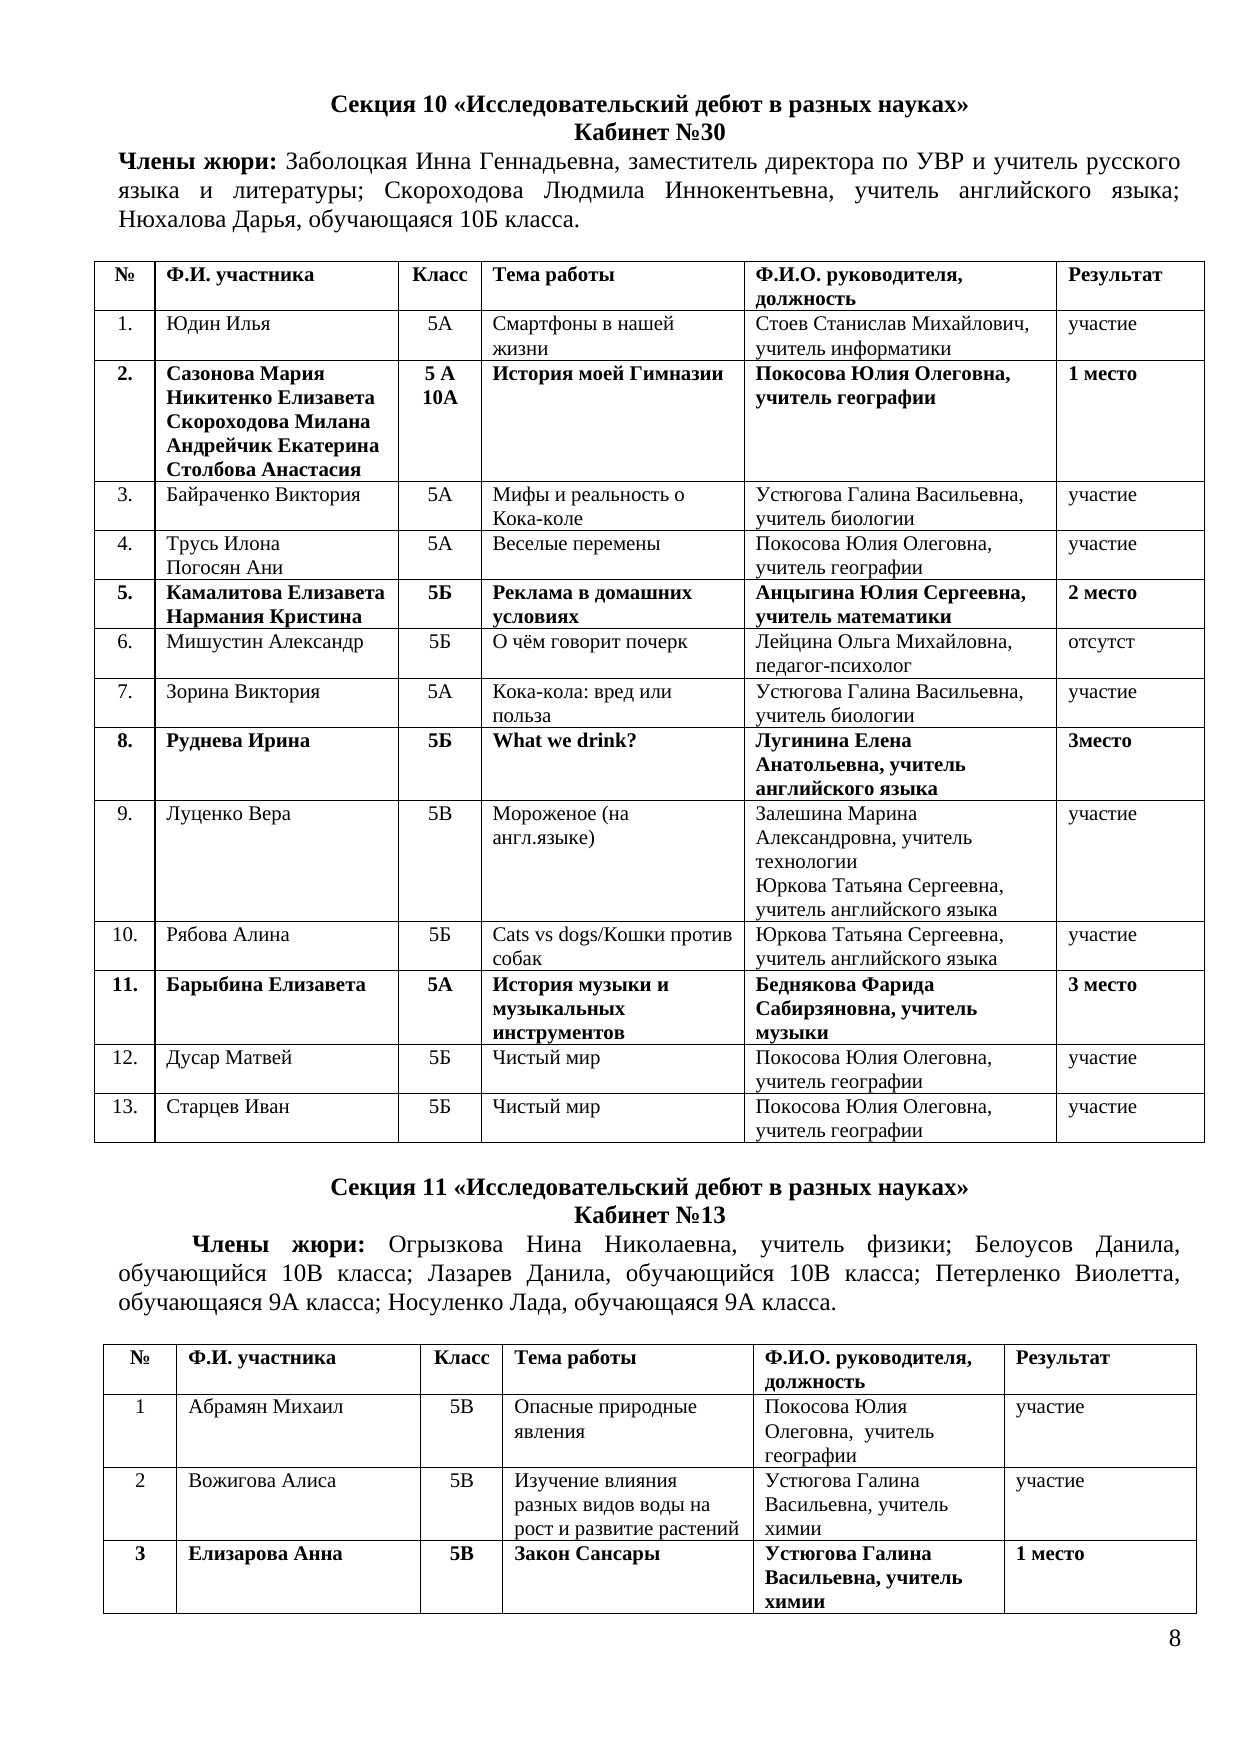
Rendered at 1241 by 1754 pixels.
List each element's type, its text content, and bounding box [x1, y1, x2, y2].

table_cell участие [1057, 801, 1204, 921]
table_cell Луценко Вера [156, 801, 398, 921]
table_cell Юдин Илья [156, 311, 398, 359]
table_header № [104, 1345, 176, 1393]
table_cell 3 [104, 1541, 176, 1613]
table_header Класс [421, 1345, 502, 1393]
table_cell Сазонова Мария Никитенко Елизавета Скороходова Милана Андрейчик Екатерина Столбова Анастасия [156, 361, 398, 481]
table_cell 1 место [1057, 361, 1204, 481]
table_cell участие [1057, 679, 1204, 727]
table_cell 7. [95, 679, 154, 727]
table_cell Руднева Ирина [156, 728, 398, 800]
table_cell 5В [421, 1395, 502, 1467]
table_header № [95, 262, 154, 310]
table_cell Закон Сансары [503, 1541, 753, 1613]
table_cell 2. [95, 361, 154, 481]
table_cell 13. [95, 1094, 154, 1142]
table_cell Реклама в домашних условиях [482, 580, 744, 628]
table_header Результат [1057, 262, 1204, 310]
table_cell Беднякова Фарида Сабирзяновна, учитель музыки [745, 971, 1056, 1044]
table_cell 5Б [399, 922, 481, 970]
table_cell 5. [95, 580, 154, 628]
table_cell Байраченко Виктория [156, 482, 398, 530]
table_cell Лугинина Елена Анатольевна, учитель английского языка [745, 728, 1056, 800]
table_cell 5А [399, 971, 481, 1044]
table_header Ф.И.О. руководителя, должность [754, 1345, 1004, 1393]
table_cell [754, 1541, 1004, 1613]
table_cell участие [1057, 531, 1204, 579]
table_cell Стоев Станислав Михайлович, учитель информатики [745, 311, 1056, 359]
table_cell 5В [399, 801, 481, 921]
table_cell 12. [95, 1045, 154, 1093]
table_cell участие [1057, 311, 1204, 359]
table_cell Кока-кола: вред или польза [482, 679, 744, 727]
table_cell 8. [95, 728, 154, 800]
table_header Класс [399, 262, 481, 310]
text Кабинет №30 [118, 117, 1181, 146]
table_cell Покосова Юлия Олеговна, учитель географии [745, 1094, 1056, 1142]
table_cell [754, 1468, 1004, 1540]
table_cell Опасные природные явления [503, 1395, 753, 1467]
table_cell Трусь Илона Погосян Ани [156, 531, 398, 579]
table_cell Анцыгина Юлия Сергеевна, учитель математики [745, 580, 1056, 628]
table_cell 6. [95, 629, 154, 677]
table_cell История моей Гимназии [482, 361, 744, 481]
table_cell участие [1057, 1045, 1204, 1093]
table_cell отсутст [1057, 629, 1204, 677]
table_cell 5А [399, 679, 481, 727]
table_cell 5Б [399, 1045, 481, 1093]
table_cell Лейцина Ольга Михайловна, педагог-психолог [745, 629, 1056, 677]
table_cell 5 А 10А [399, 361, 481, 481]
table_cell 5А [399, 531, 481, 579]
table_cell Зорина Виктория [156, 679, 398, 727]
table_header Ф.И. участника [156, 262, 398, 310]
table_cell Чистый мир [482, 1045, 744, 1093]
text Члены жюри: Огрызкова Нина Николаевна, учитель физики; Белоусов Данила, обучающийся 10В класса; Лазарев Данила, обучающийся 10В класса; Петерленко Виолетта, обучающаяся 9А класса; Носуленко Лада, обучающаяся 9А класса. [118, 1229, 1181, 1316]
table_cell участие [1057, 1094, 1204, 1142]
table_cell 5Б [399, 1094, 481, 1142]
table_cell 4. [95, 531, 154, 579]
text Члены жюри: Заболоцкая Инна Геннадьевна, заместитель директора по УВР и учитель русского языка и литературы; Скороходова Людмила Иннокентьевна, учитель английского языка; Нюхалова Дарья, обучающаяся 10Б класса. [118, 146, 1181, 232]
table_cell Старцев Иван [156, 1094, 398, 1142]
table_cell 1. [95, 311, 154, 359]
table_header Ф.И. участника [177, 1345, 420, 1393]
table_cell 9. [95, 801, 154, 921]
table_cell Мифы и реальность о Кока-коле [482, 482, 744, 530]
table_cell Камалитова Елизавета Нармания Кристина [156, 580, 398, 628]
table_cell Мишустин Александр [156, 629, 398, 677]
table_cell 2 [104, 1468, 176, 1540]
table_cell История музыки и музыкальных инструментов [482, 971, 744, 1044]
table_header Результат [1005, 1345, 1196, 1393]
table_cell 1 [104, 1395, 176, 1467]
table_cell участие [1005, 1468, 1196, 1540]
table_cell Абрамян Михаил [177, 1395, 420, 1467]
table_cell Веселые перемены [482, 531, 744, 579]
table_cell Вожигова Алиса [177, 1468, 420, 1540]
table_cell 2 место [1057, 580, 1204, 628]
text Кабинет №13 [118, 1201, 1181, 1229]
table_cell 5Б [399, 629, 481, 677]
table_cell 1 место [1005, 1541, 1196, 1613]
text Секция 11 «Исследовательский дебют в разных науках» [118, 1172, 1181, 1201]
table_cell Покосова Юлия Олеговна, учитель географии [754, 1395, 1004, 1467]
table_cell участие [1057, 922, 1204, 970]
table_cell О чём говорит почерк [482, 629, 744, 677]
table_cell 5В [421, 1541, 502, 1613]
table_cell 5А [399, 482, 481, 530]
table_cell 5А [399, 311, 481, 359]
table_cell Покосова Юлия Олеговна, учитель географии [745, 531, 1056, 579]
table_header Тема работы [482, 262, 744, 310]
table_cell участие [1005, 1395, 1196, 1467]
table_cell Барыбина Елизавета [156, 971, 398, 1044]
table_cell Юркова Татьяна Сергеевна, учитель английского языка [745, 922, 1056, 970]
table_cell Устюгова Галина Васильевна, учитель биологии [745, 679, 1056, 727]
table_cell Дусар Матвей [156, 1045, 398, 1093]
table_cell 3. [95, 482, 154, 530]
table_cell Изучение влияния разных видов воды на рост и развитие растений [503, 1468, 753, 1540]
table_cell Рябова Алина [156, 922, 398, 970]
table_cell Cats vs dogs/Кошки против собак [482, 922, 744, 970]
table_cell Смартфоны в нашей жизни [482, 311, 744, 359]
table_cell Елизарова Анна [177, 1541, 420, 1613]
table_cell Залешина Марина Александровна, учитель технологии Юркова Татьяна Сергеевна, учитель английского языка [745, 801, 1056, 921]
table_cell Покосова Юлия Олеговна, учитель географии [745, 1045, 1056, 1093]
table_cell 3 место [1057, 971, 1204, 1044]
table_cell участие [1057, 482, 1204, 530]
table_cell Покосова Юлия Олеговна, учитель географии [745, 361, 1056, 481]
table_cell 5В [421, 1468, 502, 1540]
table_cell 5Б [399, 580, 481, 628]
table_cell Чистый мир [482, 1094, 744, 1142]
text Секция 10 «Исследовательский дебют в разных науках» [118, 89, 1181, 117]
table_cell 3место [1057, 728, 1204, 800]
table_cell What we drink? [482, 728, 744, 800]
table_header Тема работы [503, 1345, 753, 1393]
table_header Ф.И.О. руководителя, должность [745, 262, 1056, 310]
table_cell Мороженое (на англ.языке) [482, 801, 744, 921]
table_cell 5Б [399, 728, 481, 800]
table_cell 11. [95, 971, 154, 1044]
table_cell Устюгова Галина Васильевна, учитель биологии [745, 482, 1056, 530]
table_cell 10. [95, 922, 154, 970]
